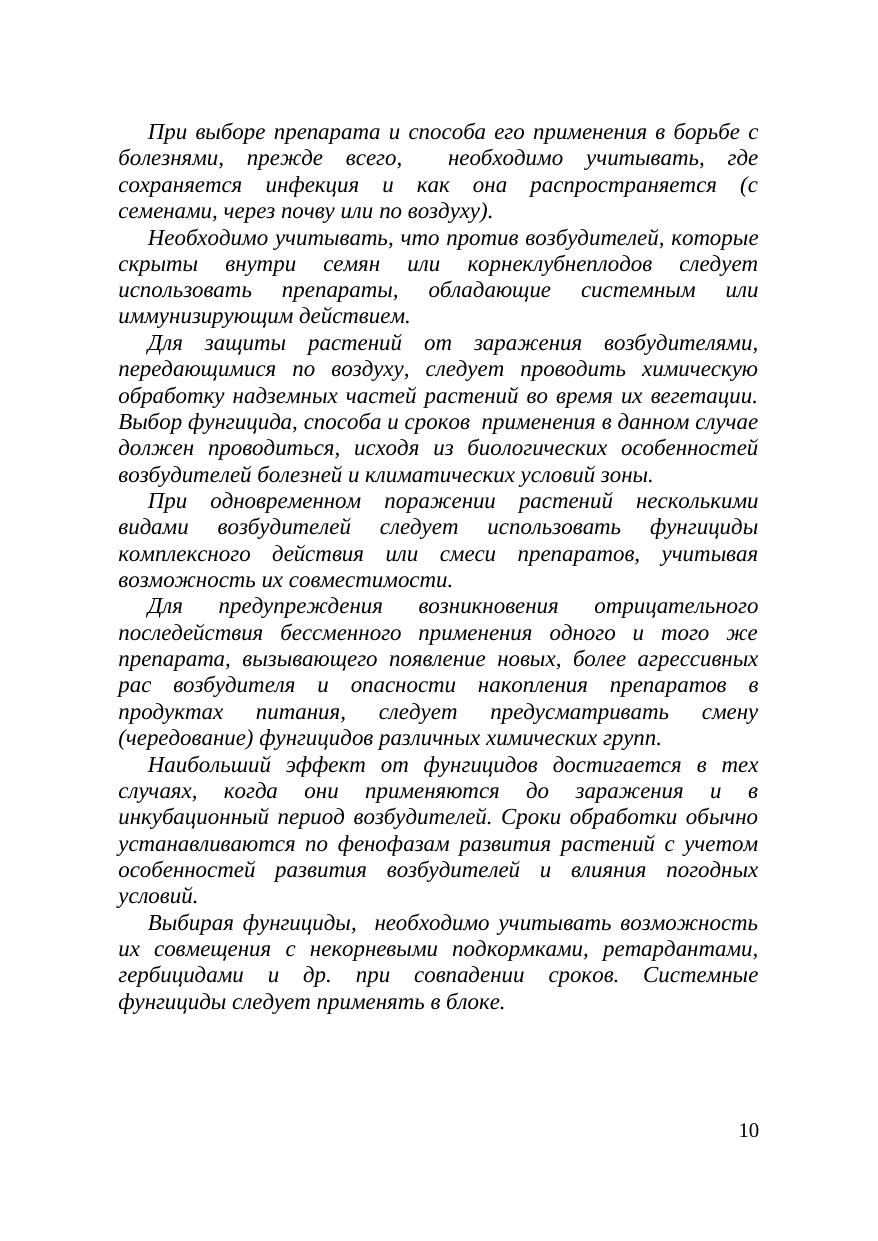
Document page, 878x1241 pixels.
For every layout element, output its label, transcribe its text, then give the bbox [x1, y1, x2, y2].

text Для предупреждения возникновения отрицательного последействия бессменного применения одного и того же препарата, вызывающего появление новых, более агрессивных рас возбудителя и опасности накопления препаратов в продуктах питания, следует предусматривать смену (чередование) фунгицидов различных химических групп. [118, 592, 759, 751]
text При выборе препарата и способа его применения в борьбе с болезнями, прежде всего, необходимо учитывать, где сохраняется инфекция и как она распространяется (с семенами, через почву или по воздуху). [118, 118, 759, 223]
text Наибольший эффект от фунгицидов достигается в тех случаях, когда они применяются до заражения и в инкубационный период возбудителей. Сроки обработки обычно устанавливаются по фенофазам развития растений с учетом особенностей развития возбудителей и влияния погодных условий. [118, 751, 759, 909]
text Выбирая фунгициды, необходимо учитывать возможность их совмещения с некорневыми подкормками, ретардантами, гербицидами и др. при совпадении сроков. Системные фунгициды следует применять в блоке. [118, 909, 759, 1014]
text При одновременном поражении растений несколькими видами возбудителей следует использовать фунгициды комплексного действия или смеси препаратов, учитывая возможность их совместимости. [118, 487, 759, 592]
text Необходимо учитывать, что против возбудителей, которые скрыты внутри семян или корнеклубнеплодов следует использовать препараты, обладающие системным или иммунизирующим действием. [118, 223, 759, 329]
text Для защиты растений от заражения возбудителями, передающимися по воздуху, следует проводить химическую обработку надземных частей растений во время их вегетации. Выбор фунгицида, способа и сроков применения в данном случае должен проводиться, исходя из биологических особенностей возбудителей болезней и климатических условий зоны. [118, 329, 759, 487]
